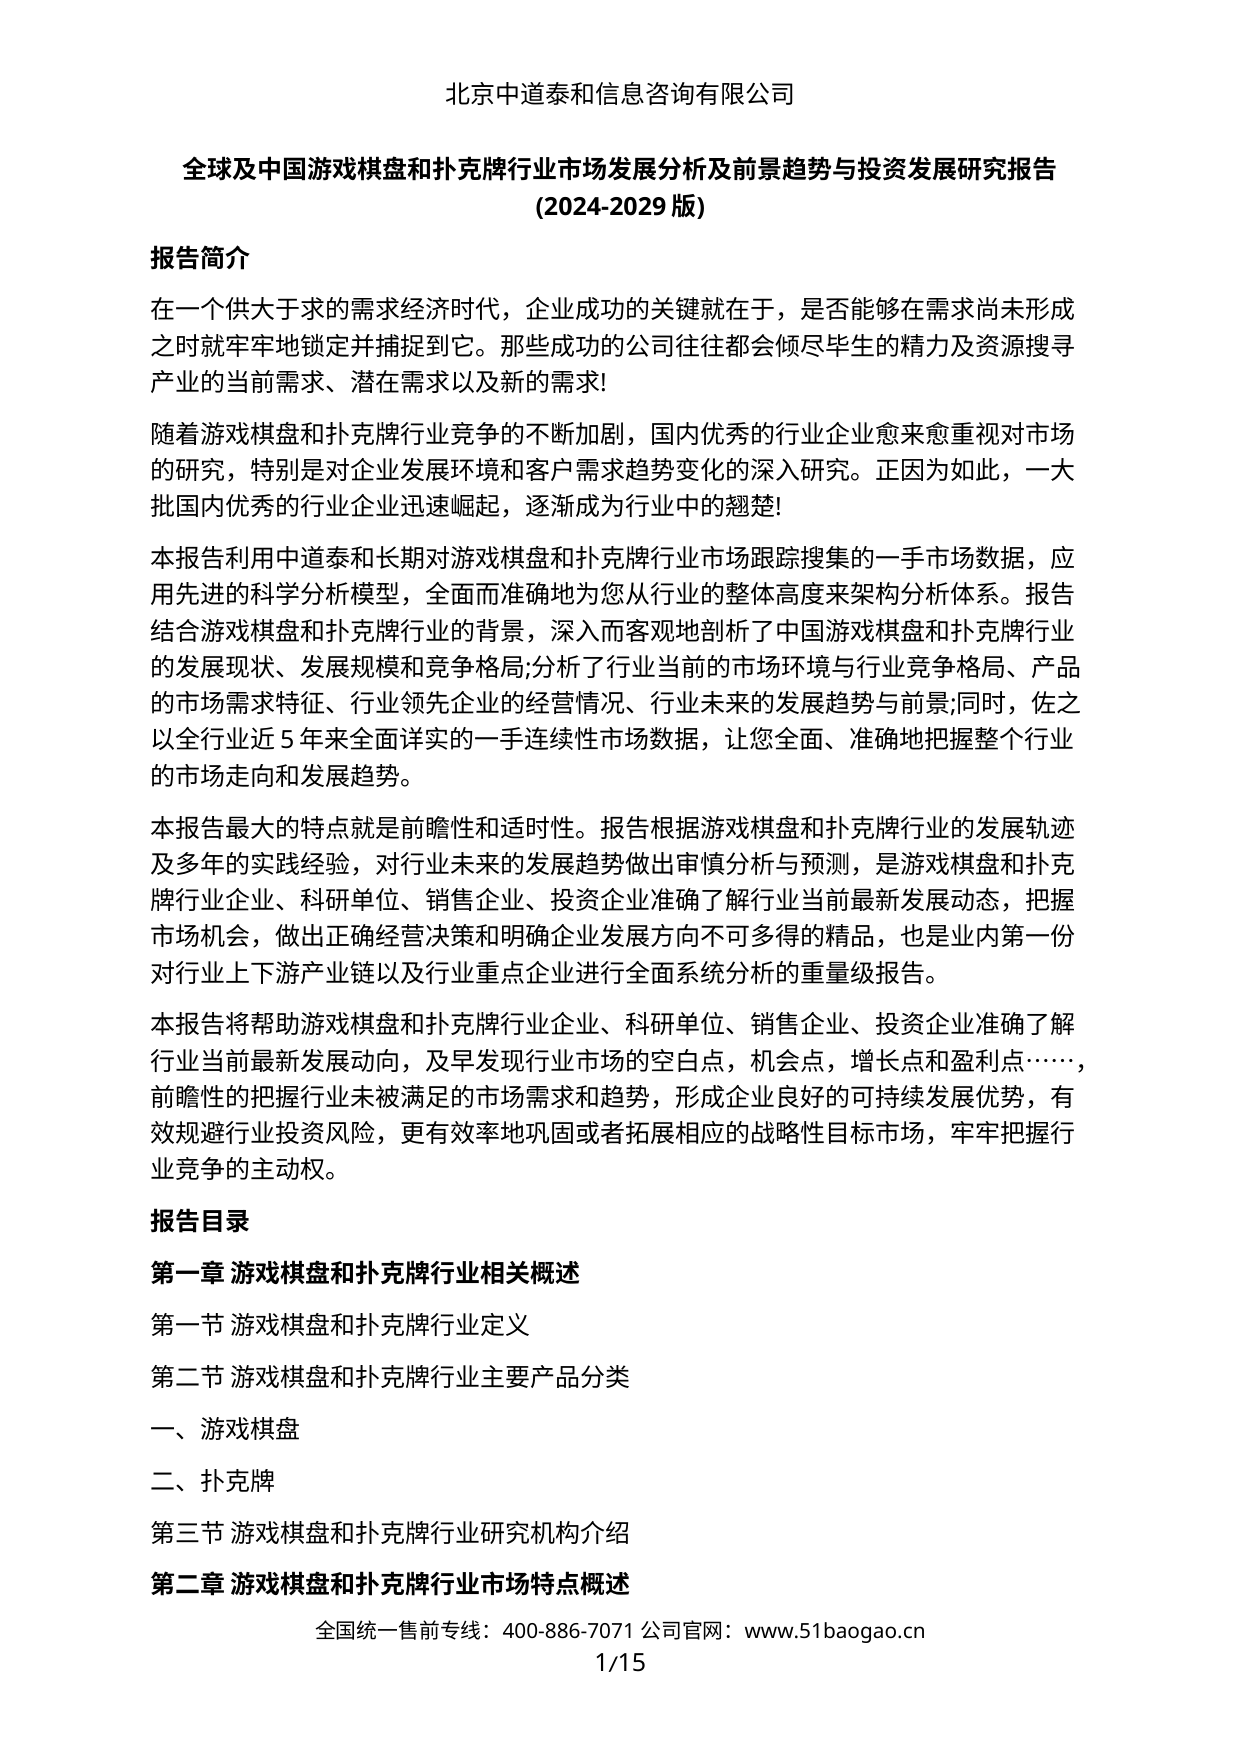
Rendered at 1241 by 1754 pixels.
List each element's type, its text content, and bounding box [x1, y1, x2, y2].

text 二、扑克牌 [150, 1461, 1090, 1497]
text 随着游戏棋盘和扑克牌行业竞争的不断加剧，国内优秀的行业企业愈来愈重视对市场的研究，特别是对企业发展环境和客户需求趋势变化的深入研究。正因为如此，一大批国内优秀的行业企业迅速崛起，逐渐成为行业中的翘楚! [150, 414, 1090, 523]
text 第二节 游戏棋盘和扑克牌行业主要产品分类 [150, 1357, 1090, 1394]
text 报告目录 [150, 1202, 1090, 1238]
text 全球及中国游戏棋盘和扑克牌行业市场发展分析及前景趋势与投资发展研究报告(2024-2029版) [150, 150, 1090, 222]
text 本报告利用中道泰和长期对游戏棋盘和扑克牌行业市场跟踪搜集的一手市场数据，应用先进的科学分析模型，全面而准确地为您从行业的整体高度来架构分析体系。报告结合游戏棋盘和扑克牌行业的背景，深入而客观地剖析了中国游戏棋盘和扑克牌行业的发展现状、发展规模和竞争格局;分析了行业当前的市场环境与行业竞争格局、产品的市场需求特征、行业领先企业的经营情况、行业未来的发展趋势与前景;同时，佐之以全行业近5年来全面详实的一手连续性市场数据，让您全面、准确地把握整个行业的市场走向和发展趋势。 [150, 539, 1090, 792]
text 第一章 游戏棋盘和扑克牌行业相关概述 [150, 1254, 1090, 1290]
text 第一节 游戏棋盘和扑克牌行业定义 [150, 1306, 1090, 1342]
text 本报告最大的特点就是前瞻性和适时性。报告根据游戏棋盘和扑克牌行业的发展轨迹及多年的实践经验，对行业未来的发展趋势做出审慎分析与预测，是游戏棋盘和扑克牌行业企业、科研单位、销售企业、投资企业准确了解行业当前最新发展动态，把握市场机会，做出正确经营决策和明确企业发展方向不可多得的精品，也是业内第一份对行业上下游产业链以及行业重点企业进行全面系统分析的重量级报告。 [150, 808, 1090, 989]
text 本报告将帮助游戏棋盘和扑克牌行业企业、科研单位、销售企业、投资企业准确了解行业当前最新发展动向，及早发现行业市场的空白点，机会点，增长点和盈利点……，前瞻性的把握行业未被满足的市场需求和趋势，形成企业良好的可持续发展优势，有效规避行业投资风险，更有效率地巩固或者拓展相应的战略性目标市场，牢牢把握行业竞争的主动权。 [150, 1005, 1090, 1186]
text 第二章 游戏棋盘和扑克牌行业市场特点概述 [150, 1565, 1090, 1601]
text 第三节 游戏棋盘和扑克牌行业研究机构介绍 [150, 1513, 1090, 1549]
text 一、游戏棋盘 [150, 1409, 1090, 1446]
text 在一个供大于求的需求经济时代，企业成功的关键就在于，是否能够在需求尚未形成之时就牢牢地锁定并捕捉到它。那些成功的公司往往都会倾尽毕生的精力及资源搜寻产业的当前需求、潜在需求以及新的需求! [150, 290, 1090, 399]
text 报告简介 [150, 238, 1090, 274]
